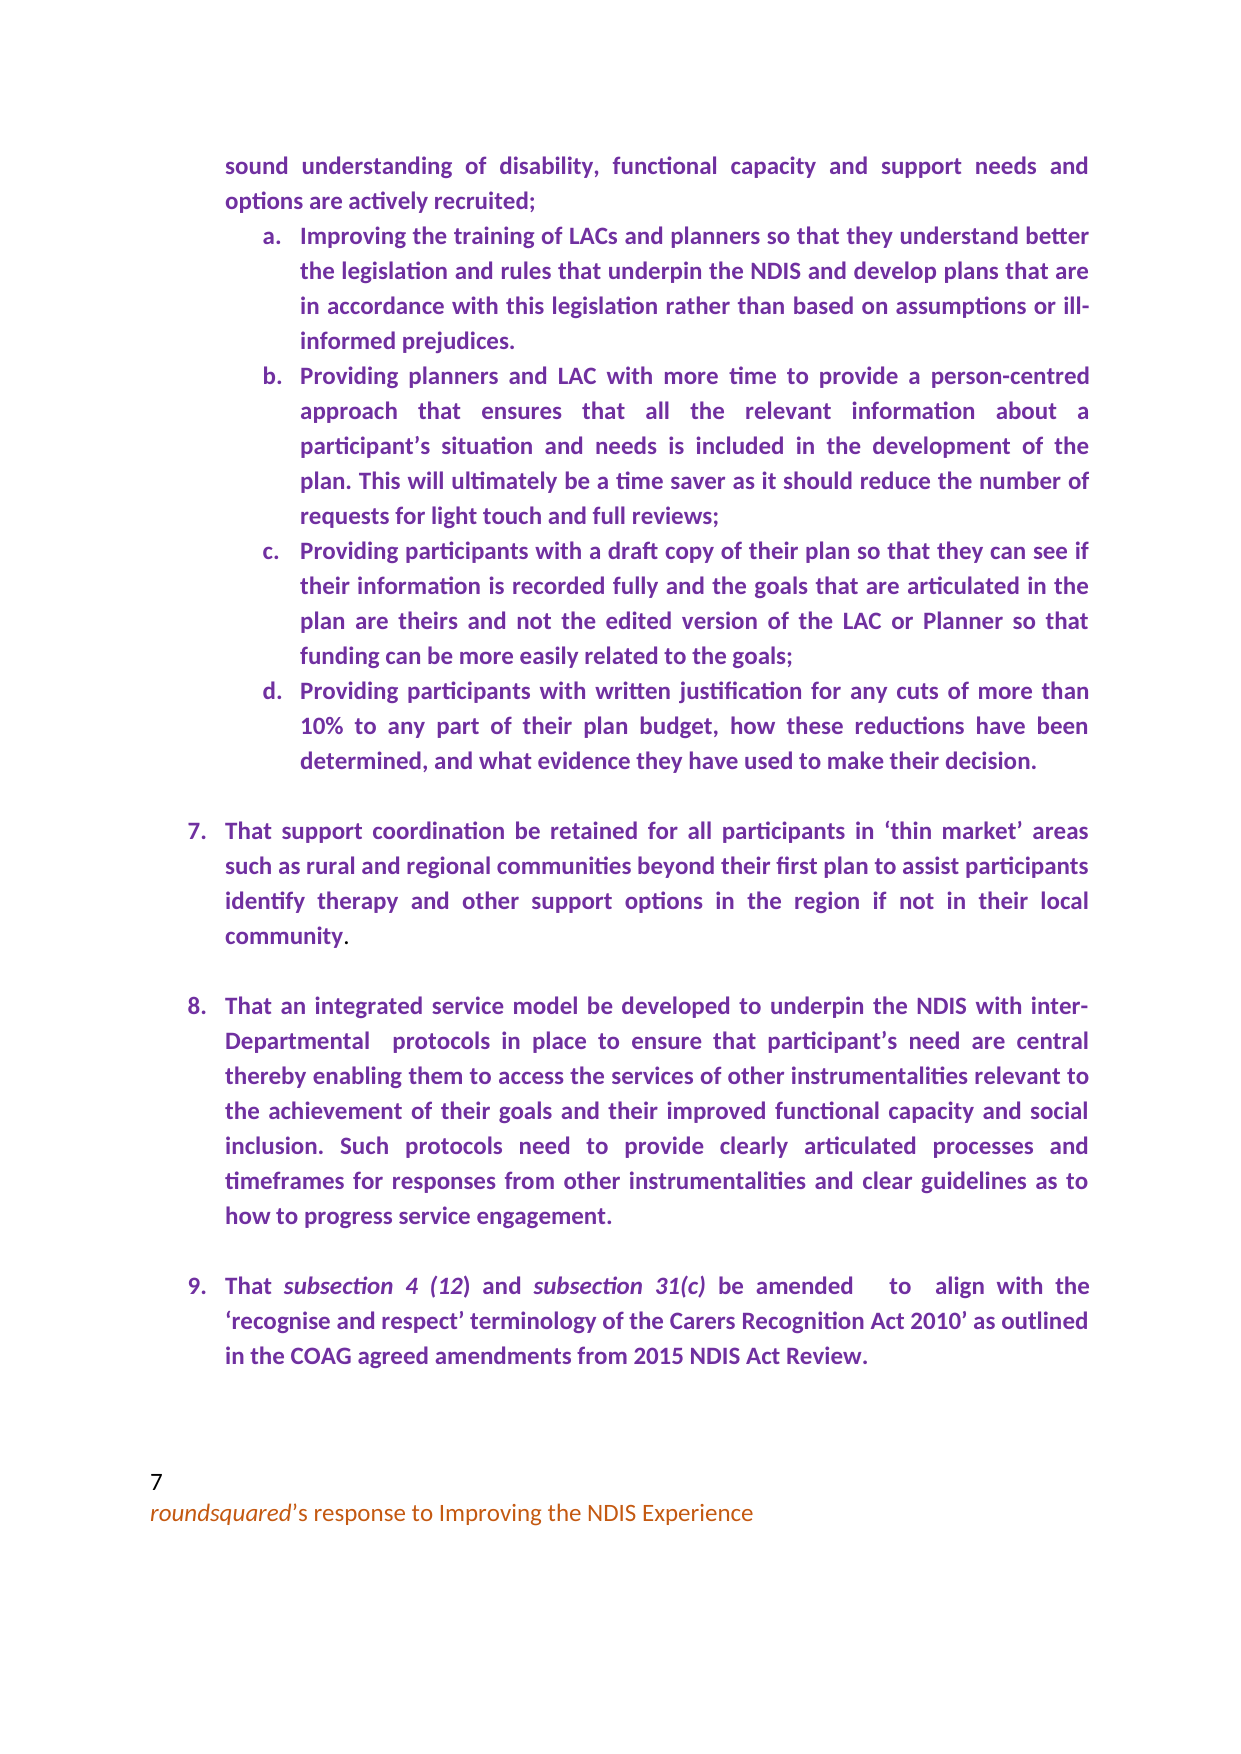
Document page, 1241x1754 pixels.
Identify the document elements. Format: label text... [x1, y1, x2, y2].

list That subsection 4 (12) and subsection 31(c) be amended to align with the ‘recognise and respect’ terminology of the Carers Recognition Act 2010’ as outlined in the COAG agreed amendments from 2015 NDIS Act Review. [187, 1270, 1090, 1371]
list Providing planners and LAC with more time to provide a person-centred approach that ensures that all the relevant information about a participant’s situation and needs is included in the development of the plan. This will ultimately be a time saver as it should reduce the number of requests for light touch and full reviews; [262, 360, 1090, 531]
list Providing participants with a draft copy of their plan so that they can see if their information is recorded fully and the goals that are articulated in the plan are theirs and not the edited version of the LAC or Planner so that funding can be more easily related to the goals; [262, 535, 1090, 671]
list Providing participants with written justification for any cuts of more than 10% to any part of their plan budget, how these reductions have been determined, and what evidence they have used to make their decision. [262, 675, 1090, 776]
list That support coordination be retained for all participants in ‘thin market’ areas such as rural and regional communities beyond their first plan to assist participants identify therapy and other support options in the region if not in their local community. [187, 815, 1090, 951]
list Improving the training of LACs and planners so that they understand better the legislation and rules that underpin the NDIS and develop plans that are in accordance with this legislation rather than based on assumptions or ill-informed prejudices. [262, 220, 1090, 356]
list That an integrated service model be developed to underpin the NDIS with inter-Departmental protocols in place to ensure that participant’s need are central thereby enabling them to access the services of other instrumentalities relevant to the achievement of their goals and their improved functional capacity and social inclusion. Such protocols need to provide clearly articulated processes and timeframes for responses from other instrumentalities and clear guidelines as to how to progress service engagement. [187, 990, 1090, 1231]
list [187, 150, 1090, 216]
